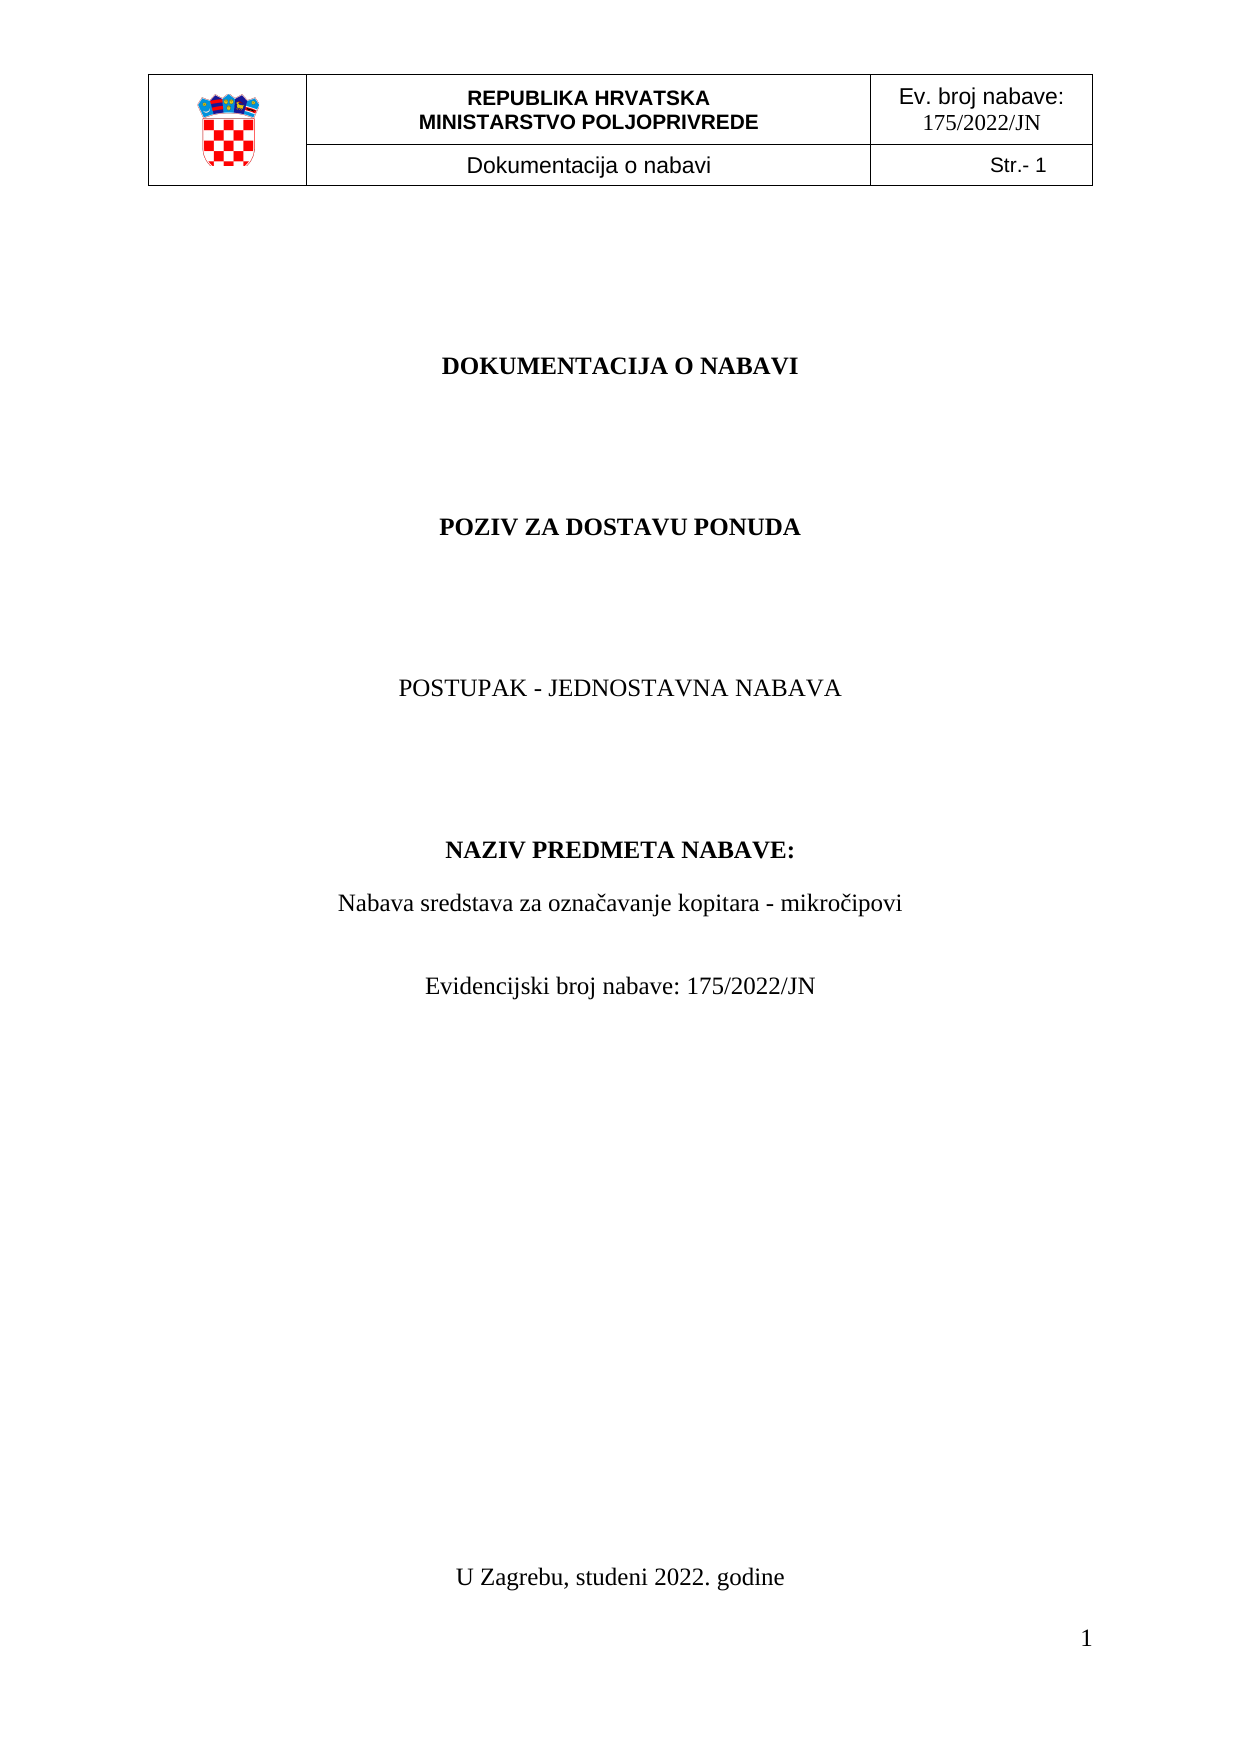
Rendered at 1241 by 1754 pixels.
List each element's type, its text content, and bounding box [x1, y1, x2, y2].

text DOKUMENTACIJA O NABAVI [148, 351, 1092, 380]
text NAZIV PREDMETA NABAVE: [148, 835, 1092, 863]
picture [197, 94, 260, 166]
text POSTUPAK - JEDNOSTAVNA NABAVA [148, 673, 1092, 702]
text POZIV ZA DOSTAVU PONUDA [148, 512, 1092, 541]
text Evidencijski broj nabave: 175/2022/JN [148, 971, 1092, 1000]
text U Zagrebu, studeni 2022. godine [148, 1562, 1092, 1591]
text Nabava sredstava za označavanje kopitara - mikročipovi [148, 888, 1092, 917]
